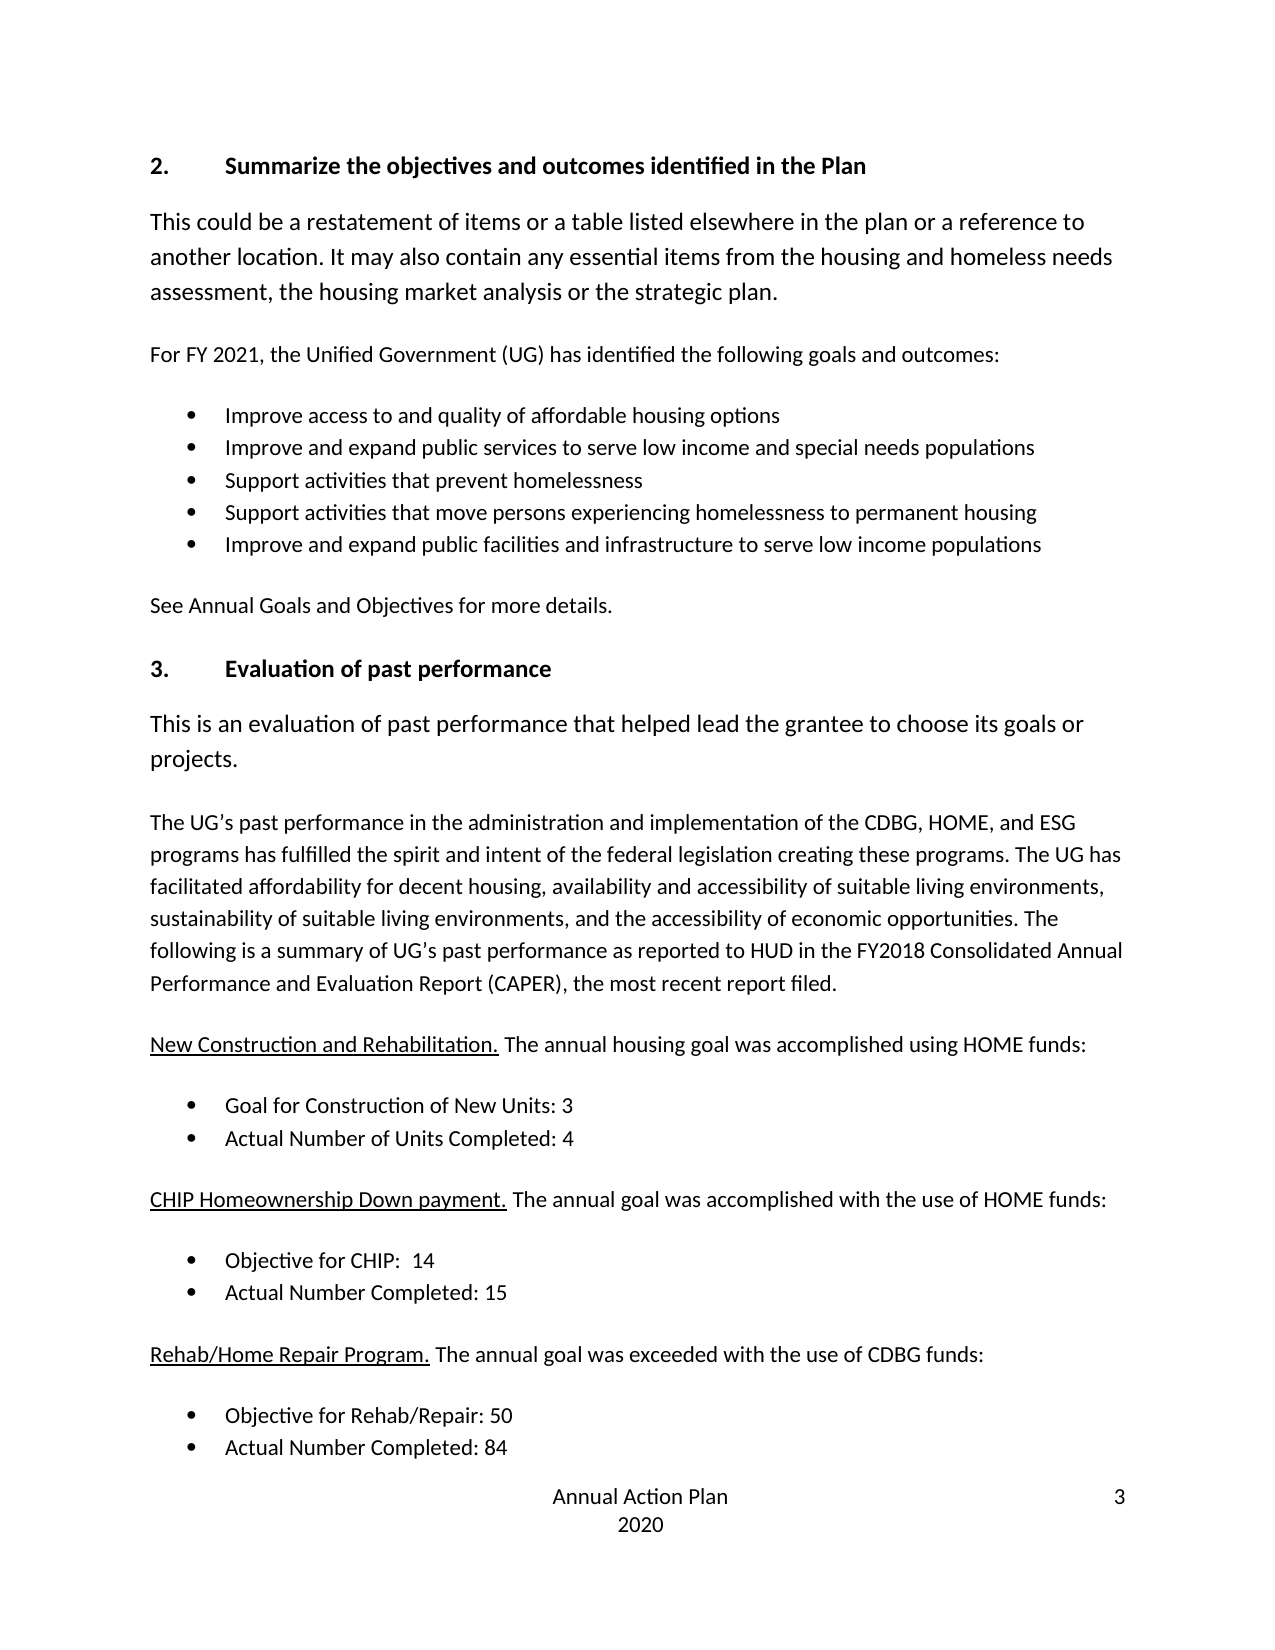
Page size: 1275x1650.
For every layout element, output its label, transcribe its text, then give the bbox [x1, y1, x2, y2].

list Goal for Construction of New Units: 3 [187, 1091, 1125, 1119]
text 2. Summarize the objectives and outcomes identified in the Plan [150, 150, 1125, 181]
text For FY 2021, the Unified Government (UG) has identified the following goals and outcomes: [150, 340, 1125, 368]
text This is an evaluation of past performance that helped lead the grantee to choose its goals or projects. [150, 709, 1125, 774]
text New Construction and Rehabilitation. The annual housing goal was accomplished using HOME funds: [150, 1030, 1125, 1058]
text The UG’s past performance in the administration and implementation of the CDBG, HOME, and ESG programs has fulfilled the spirit and intent of the federal legislation creating these programs. The UG has facilitated affordability for decent housing, availability and accessibility of suitable living environments, sustainability of suitable living environments, and the accessibility of economic opportunities. The following is a summary of UG’s past performance as reported to HUD in the FY2018 Consolidated Annual Performance and Evaluation Report (CAPER), the most recent report filed. [150, 808, 1125, 997]
list Improve access to and quality of affordable housing options [187, 401, 1125, 429]
list Actual Number Completed: 15 [187, 1278, 1125, 1307]
text See Annual Goals and Objectives for more details. [150, 591, 1125, 619]
list Actual Number of Units Completed: 4 [187, 1124, 1125, 1152]
text This could be a restatement of items or a table listed elsewhere in the plan or a reference to another location. It may also contain any essential items from the housing and homeless needs assessment, the housing market analysis or the strategic plan. [150, 206, 1125, 306]
list Improve and expand public services to serve low income and special needs populations [187, 433, 1125, 462]
text Rehab/Home Repair Program. The annual goal was exceeded with the use of CDBG funds: [150, 1340, 1125, 1368]
text CHIP Homeownership Down payment. The annual goal was accomplished with the use of HOME funds: [150, 1185, 1125, 1213]
list Improve and expand public facilities and infrastructure to serve low income populations [187, 530, 1125, 558]
list Support activities that prevent homelessness [187, 466, 1125, 494]
list Actual Number Completed: 84 [187, 1433, 1125, 1461]
text 3. Evaluation of past performance [150, 653, 1125, 683]
list Objective for CHIP: 14 [187, 1246, 1125, 1274]
list Objective for Rehab/Repair: 50 [187, 1401, 1125, 1429]
list Support activities that move persons experiencing homelessness to permanent housing [187, 498, 1125, 526]
